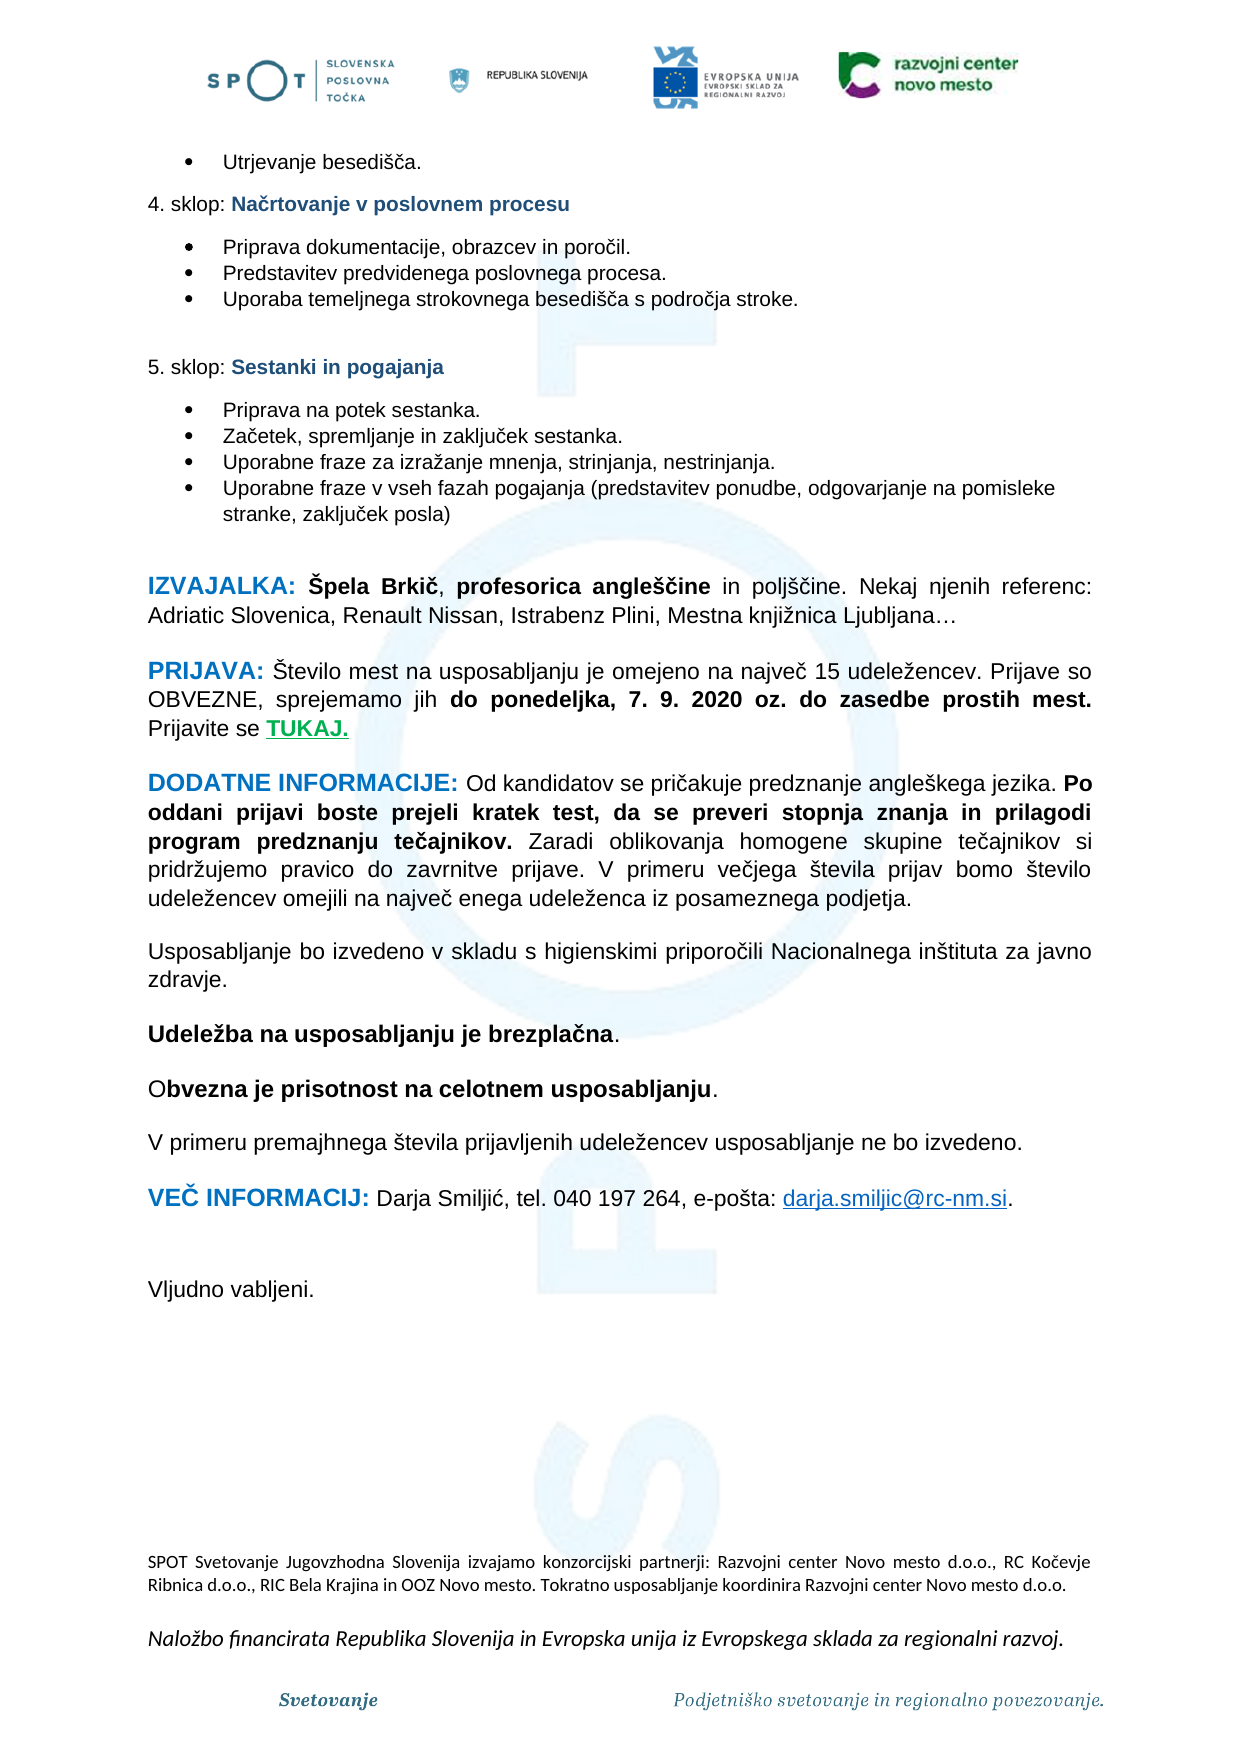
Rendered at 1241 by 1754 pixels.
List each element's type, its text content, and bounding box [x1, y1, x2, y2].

text IZVAJALKA: Špela Brkič, profesorica angleščine in poljščine. Nekaj njenih referenc: Adriatic Slovenica, Renault Nissan, Istrabenz Plini, Mestna knjižnica Ljubljana… [148, 571, 1093, 628]
text Usposabljanje bo izvedeno v skladu s higienskimi priporočili Nacionalnega inštituta za javno zdravje. [148, 938, 1093, 993]
text Obvezna je prisotnost na celotnem usposabljanju. [148, 1074, 1093, 1102]
list Začetek, spremljanje in zaključek sestanka. [185, 423, 1093, 448]
text 5. sklop: Sestanki in pogajanja [148, 355, 1093, 379]
text VEČ INFORMACIJ: Darja Smiljić, tel. 040 197 264, e-pošta: darja.smiljic@rc-nm.si. [148, 1183, 1093, 1212]
list Priprava dokumentacije, obrazcev in poročil. [185, 235, 1093, 259]
text DODATNE INFORMACIJE: Od kandidatov se pričakuje predznanje angleškega jezika. Po oddani prijavi boste prejeli kratek test, da se preveri stopnja znanja in prilagodi program predznanju tečajnikov. Zaradi oblikovanja homogene skupine tečajnikov si pridržujemo pravico do zavrnitve prijave. V primeru večjega števila prijav bomo število udeležencev omejili na največ enega udeleženca iz posameznega podjetja. [148, 768, 1093, 911]
list Uporabne fraze v vseh fazah pogajanja (predstavitev ponudbe, odgovarjanje na pomisleke stranke, zaključek posla) [185, 475, 1093, 525]
list Uporaba temeljnega strokovnega besedišča s področja stroke. [185, 287, 1093, 311]
text V primeru premajhnega števila prijavljenih udeležencev usposabljanje ne bo izvedeno. [148, 1129, 1093, 1156]
text Udeležba na usposabljanju je brezplačna. [148, 1020, 1093, 1047]
list Uporabne fraze za izražanje mnenja, strinjanja, nestrinjanja. [185, 449, 1093, 473]
list Utrjevanje besedišča. [185, 150, 1093, 174]
picture [0, 1606, 1241, 1754]
text PRIJAVA: Število mest na usposabljanju je omejeno na največ 15 udeležencev. Prijave so OBVEZNE, sprejemamo jih do ponedeljka, 7. 9. 2020 oz. do zasedbe prostih mest. Prijavite se TUKAJ. [148, 656, 1093, 741]
list Priprava na potek sestanka. [185, 398, 1093, 422]
list Predstavitev predvidenega poslovnega procesa. [185, 261, 1093, 285]
picture [147, 6, 1093, 150]
text Vljudno vabljeni. [148, 1276, 1093, 1302]
text 4. sklop: Načrtovanje v poslovnem procesu [148, 192, 1093, 216]
